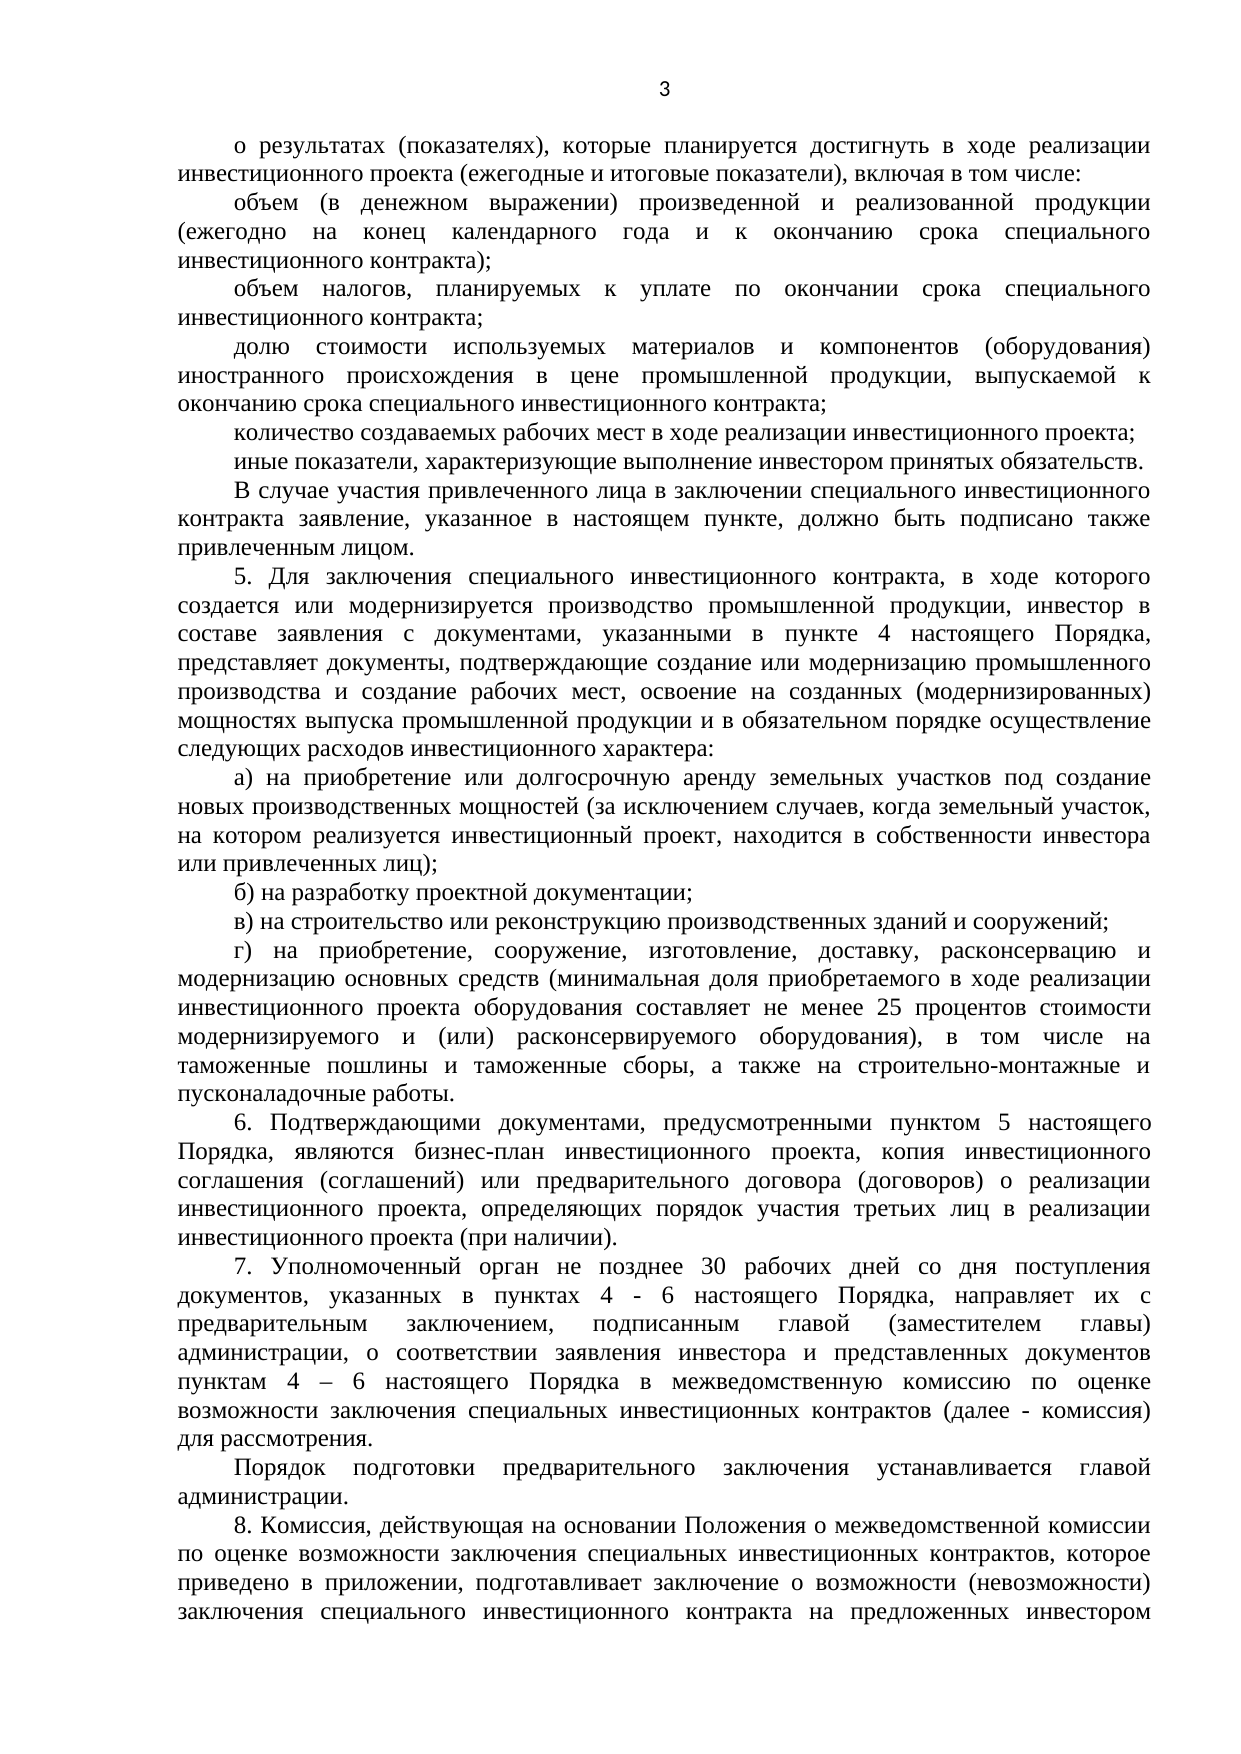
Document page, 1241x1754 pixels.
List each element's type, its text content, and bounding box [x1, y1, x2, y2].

text 5. Для заключения специального инвестиционного контракта, в ходе которого создается или модернизируется производство промышленной продукции, инвестор в составе заявления с документами, указанными в пункте 4 настоящего Порядка, представляет документы, подтверждающие создание или модернизацию промышленного производства и создание рабочих мест, освоение на созданных (модернизированных) мощностях выпуска промышленной продукции и в обязательном порядке осуществление следующих расходов инвестиционного характера: [177, 561, 1152, 762]
text о результатах (показателях), которые планируется достигнуть в ходе реализации инвестиционного проекта (ежегодные и итоговые показатели), включая в том числе: [177, 130, 1152, 187]
text 6. Подтверждающими документами, предусмотренными пунктом 5 настоящего Порядка, являются бизнес-план инвестиционного проекта, копия инвестиционного соглашения (соглашений) или предварительного договора (договоров) о реализации инвестиционного проекта, определяющих порядок участия третьих лиц в реализации инвестиционного проекта (при наличии). [177, 1107, 1152, 1251]
text иные показатели, характеризующие выполнение инвестором принятых обязательств. [177, 446, 1152, 475]
text объем налогов, планируемых к уплате по окончании срока специального инвестиционного контракта; [177, 273, 1152, 331]
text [177, 1510, 1152, 1625]
text в) на строительство или реконструкцию производственных зданий и сооружений; [177, 906, 1152, 935]
text 7. Уполномоченный орган не позднее 30 рабочих дней со дня поступления документов, указанных в пунктах 4 - 6 настоящего Порядка, направляет их с предварительным заключением, подписанным главой (заместителем главы) администрации, о соответствии заявления инвестора и представленных документов пунктам 4 – 6 настоящего Порядка в межведомственную комиссию по оценке возможности заключения специальных инвестиционных контрактов (далее - комиссия) для рассмотрения. [177, 1251, 1152, 1452]
text а) на приобретение или долгосрочную аренду земельных участков под создание новых производственных мощностей (за исключением случаев, когда земельный участок, на котором реализуется инвестиционный проект, находится в собственности инвестора или привлеченных лиц); [177, 762, 1152, 877]
text объем (в денежном выражении) произведенной и реализованной продукции (ежегодно на конец календарного года и к окончанию срока специального инвестиционного контракта); [177, 187, 1152, 273]
text Порядок подготовки предварительного заключения устанавливается главой администрации. [177, 1452, 1152, 1510]
text В случае участия привлеченного лица в заключении специального инвестиционного контракта заявление, указанное в настоящем пункте, должно быть подписано также привлеченным лицом. [177, 475, 1152, 561]
text долю стоимости используемых материалов и компонентов (оборудования) иностранного происхождения в цене промышленной продукции, выпускаемой к окончанию срока специального инвестиционного контракта; [177, 331, 1152, 417]
text количество создаваемых рабочих мест в ходе реализации инвестиционного проекта; [177, 417, 1152, 446]
text г) на приобретение, сооружение, изготовление, доставку, расконсервацию и модернизацию основных средств (минимальная доля приобретаемого в ходе реализации инвестиционного проекта оборудования составляет не менее 25 процентов стоимости модернизируемого и (или) расконсервируемого оборудования), в том числе на таможенные пошлины и таможенные сборы, а также на строительно-монтажные и пусконаладочные работы. [177, 935, 1152, 1107]
text б) на разработку проектной документации; [177, 877, 1152, 906]
